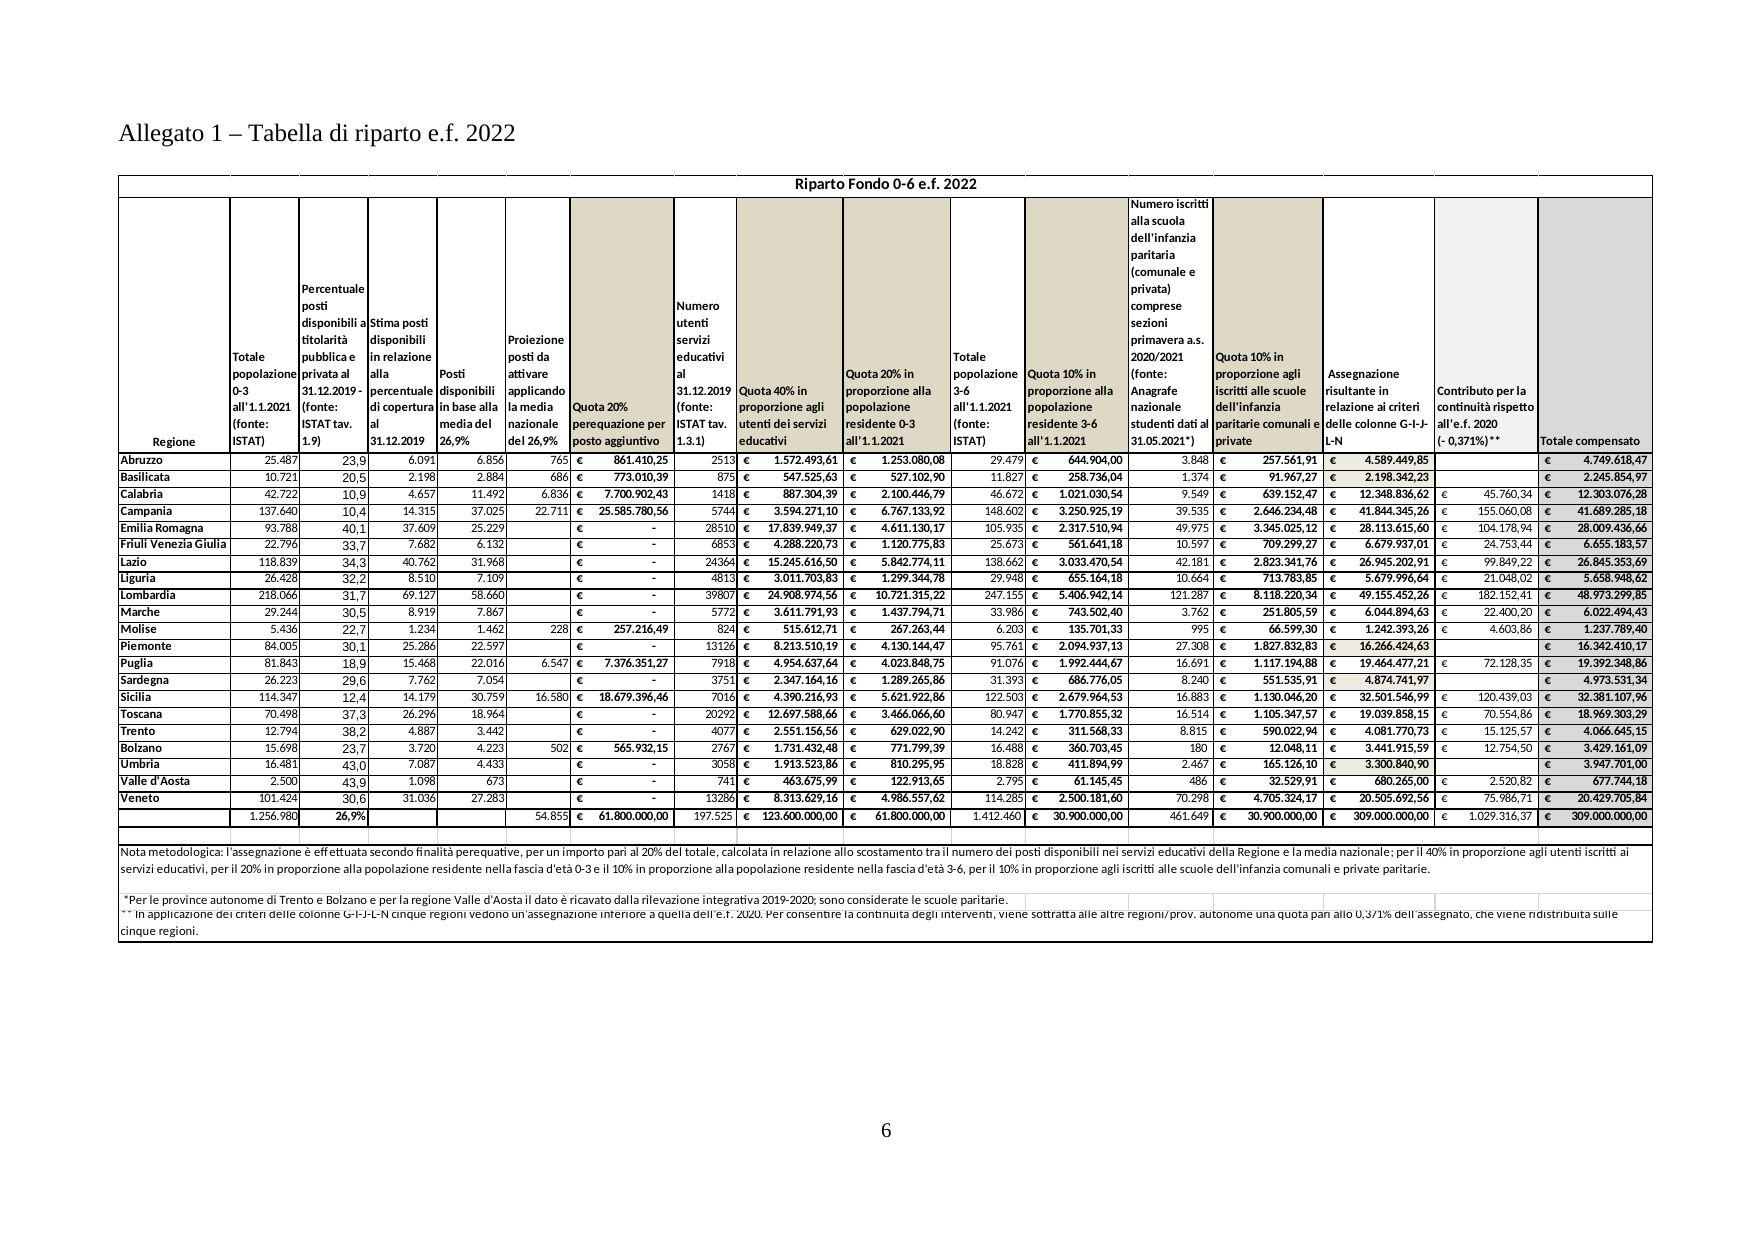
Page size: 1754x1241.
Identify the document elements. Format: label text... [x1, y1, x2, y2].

text Allegato 1 – Tabella di riparto e.f. 2022 [118, 118, 1654, 147]
